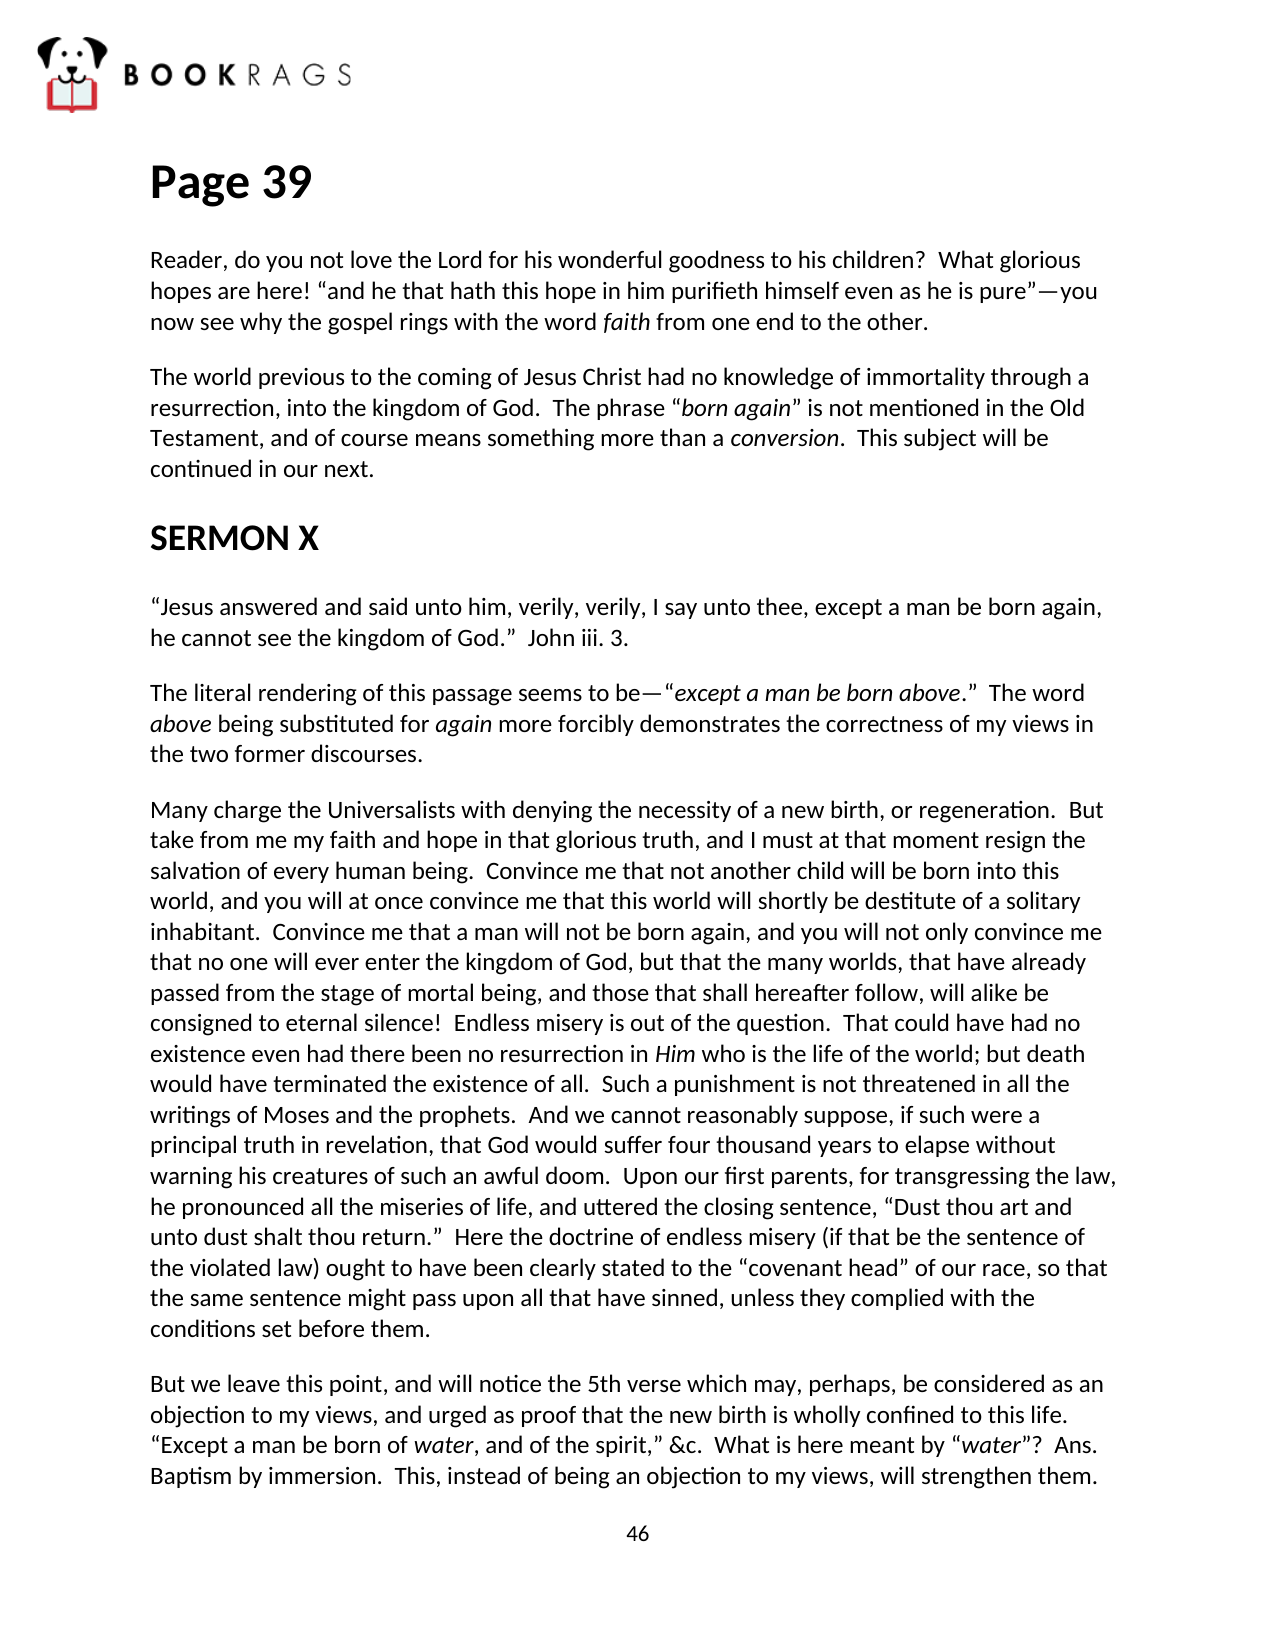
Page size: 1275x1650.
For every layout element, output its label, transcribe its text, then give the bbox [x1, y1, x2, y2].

text Page 39 [150, 150, 1125, 211]
text Reader, do you not love the Lord for his wonderful goodness to his children? What glorious hopes are here! “and he that hath this hope in him purifieth himself even as he is pure”—­you now see why the gospel rings with the word faith from one end to the other. [150, 244, 1125, 336]
picture [37, 37, 351, 113]
text “Jesus answered and said unto him, verily, verily, I say unto thee, except a man be born again, he cannot see the kingdom of God.” John iii. 3. [150, 591, 1125, 652]
text The literal rendering of this passage seems to be—­“except a man be born above.” The word above being substituted for again more forcibly demonstrates the correctness of my views in the two former discourses. [150, 677, 1125, 769]
text The world previous to the coming of Jesus Christ had no knowledge of immortality through a resurrection, into the kingdom of God. The phrase “born again” is not mentioned in the Old Testament, and of course means something more than a conversion. This subject will be continued in our next. [150, 361, 1125, 483]
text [150, 1368, 1125, 1490]
text Many charge the Universalists with denying the necessity of a new birth, or regeneration. But take from me my faith and hope in that glorious truth, and I must at that moment resign the salvation of every human being. Convince me that not another child will be born into this world, and you will at once convince me that this world will shortly be destitute of a solitary inhabitant. Convince me that a man will not be born again, and you will not only convince me that no one will ever enter the kingdom of God, but that the many worlds, that have already passed from the stage of mortal being, and those that shall hereafter follow, will alike be consigned to eternal silence! Endless misery is out of the question. That could have had no existence even had there been no resurrection in Him who is the life of the world; but death would have terminated the existence of all. Such a punishment is not threatened in all the writings of Moses and the prophets. And we cannot reasonably suppose, if such were a principal truth in revelation, that God would suffer four thousand years to elapse without warning his creatures of such an awful doom. Upon our first parents, for transgressing the law, he pronounced all the miseries of life, and uttered the closing sentence, “Dust thou art and unto dust shalt thou return.” Here the doctrine of endless misery (if that be the sentence of the violated law) ought to have been clearly stated to the “covenant head” of our race, so that the same sentence might pass upon all that have sinned, unless they complied with the conditions set before them. [150, 794, 1125, 1343]
text SERMON X [150, 514, 1125, 560]
